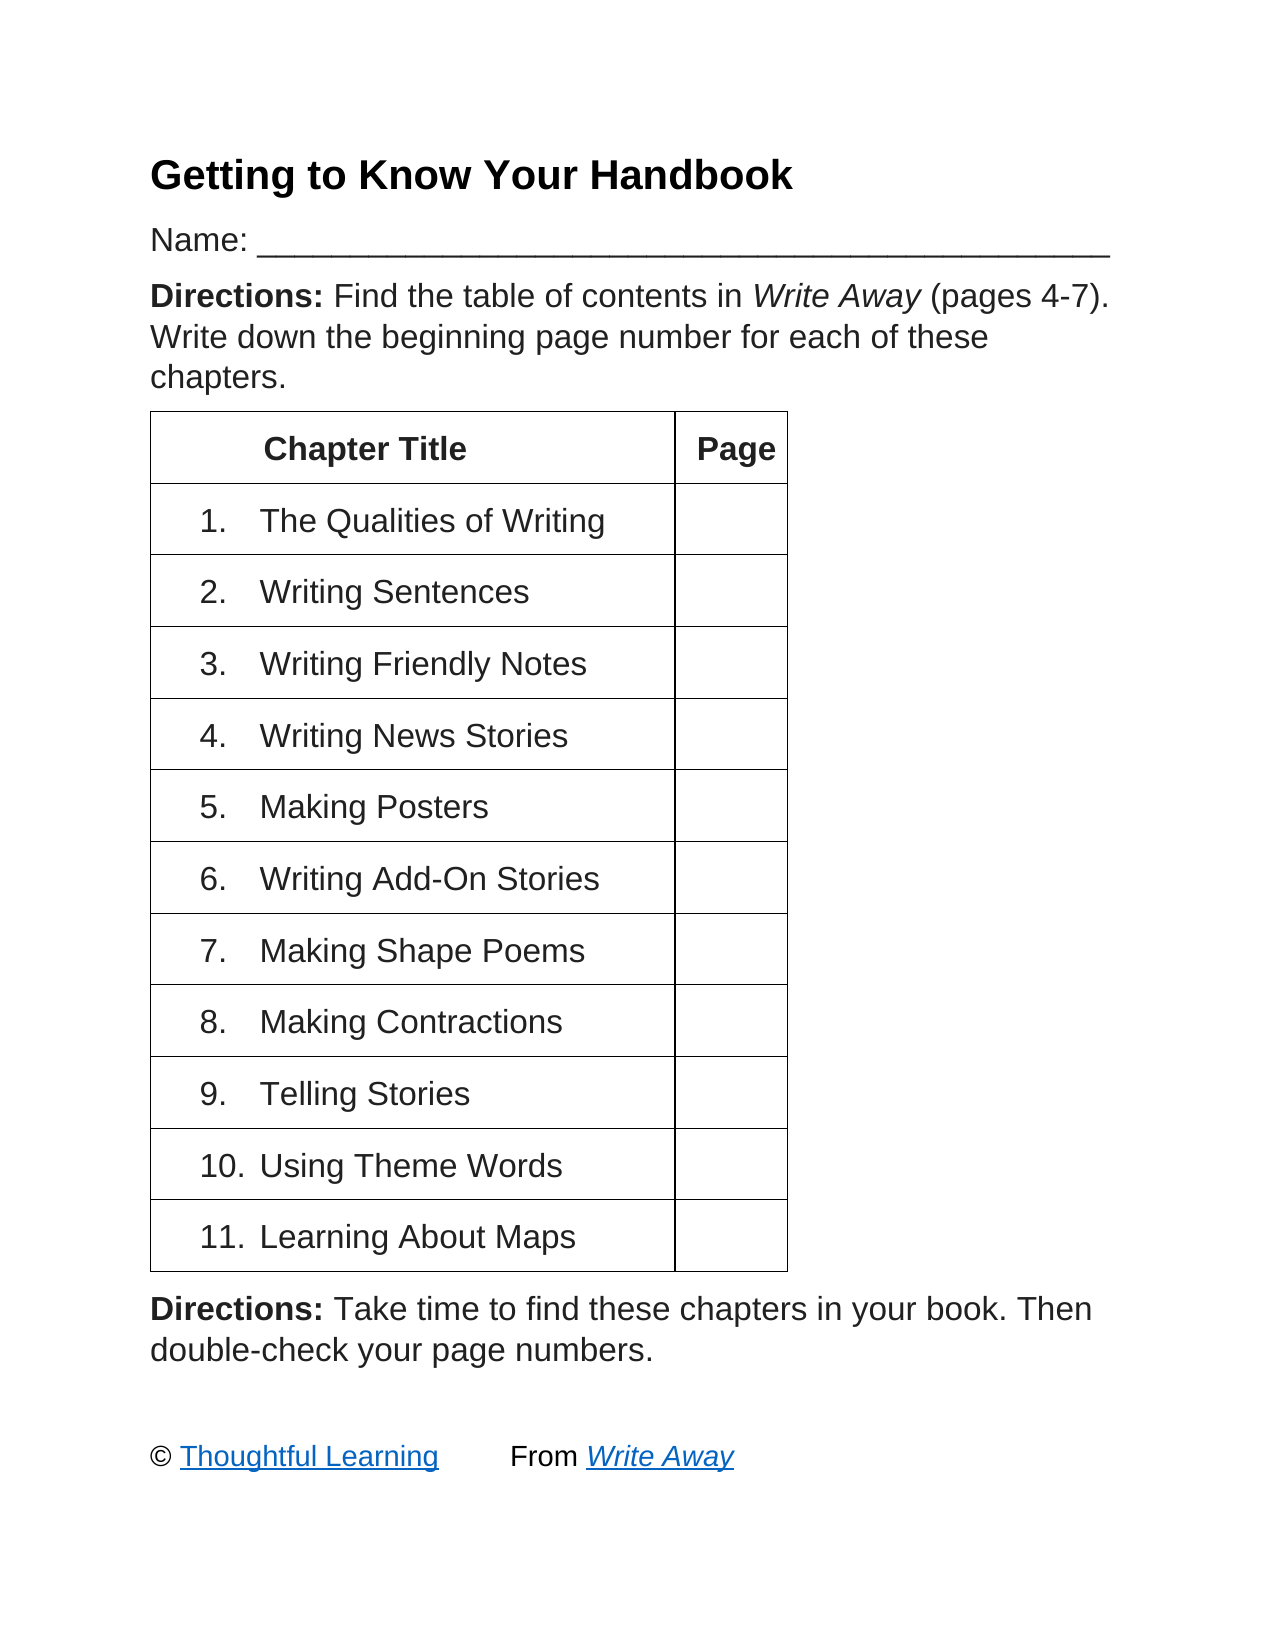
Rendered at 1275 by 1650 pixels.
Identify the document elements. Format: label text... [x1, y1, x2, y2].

text © Thoughtful Learning From Write Away [150, 1439, 1125, 1472]
table_cell Writing Friendly Notes [151, 627, 674, 697]
table_cell [676, 1057, 787, 1127]
table_cell [676, 627, 787, 697]
text Getting to Know Your Handbook [150, 150, 1125, 198]
text Name: ______________________________________________ [150, 218, 1125, 259]
table_cell [676, 1129, 787, 1199]
table_cell [676, 914, 787, 984]
table_cell Making Shape Poems [151, 914, 674, 984]
text Directions: Find the table of contents in Write Away (pages 4-7). Write down the beginning page number for each of these chapters. [150, 274, 1125, 396]
table_header Page [676, 412, 787, 482]
table_cell [676, 555, 787, 626]
table_cell Telling Stories [151, 1057, 674, 1127]
table_cell [676, 770, 787, 841]
table_cell [676, 1200, 787, 1271]
table_cell Writing Add-On Stories [151, 842, 674, 912]
table_cell [676, 842, 787, 912]
text Directions: Take time to find these chapters in your book. Then double-check your page numbers. [150, 1287, 1125, 1368]
table_cell Writing News Stories [151, 699, 674, 769]
table_cell [676, 484, 787, 554]
table_header Chapter Title [151, 412, 674, 482]
table_cell Learning About Maps [151, 1200, 674, 1271]
table_cell The Qualities of Writing [151, 484, 674, 554]
table_cell Making Contractions [151, 985, 674, 1056]
table_cell [676, 985, 787, 1056]
table_cell Making Posters [151, 770, 674, 841]
table_cell [676, 699, 787, 769]
table_cell Writing Sentences [151, 555, 674, 626]
table_cell Using Theme Words [151, 1129, 674, 1199]
